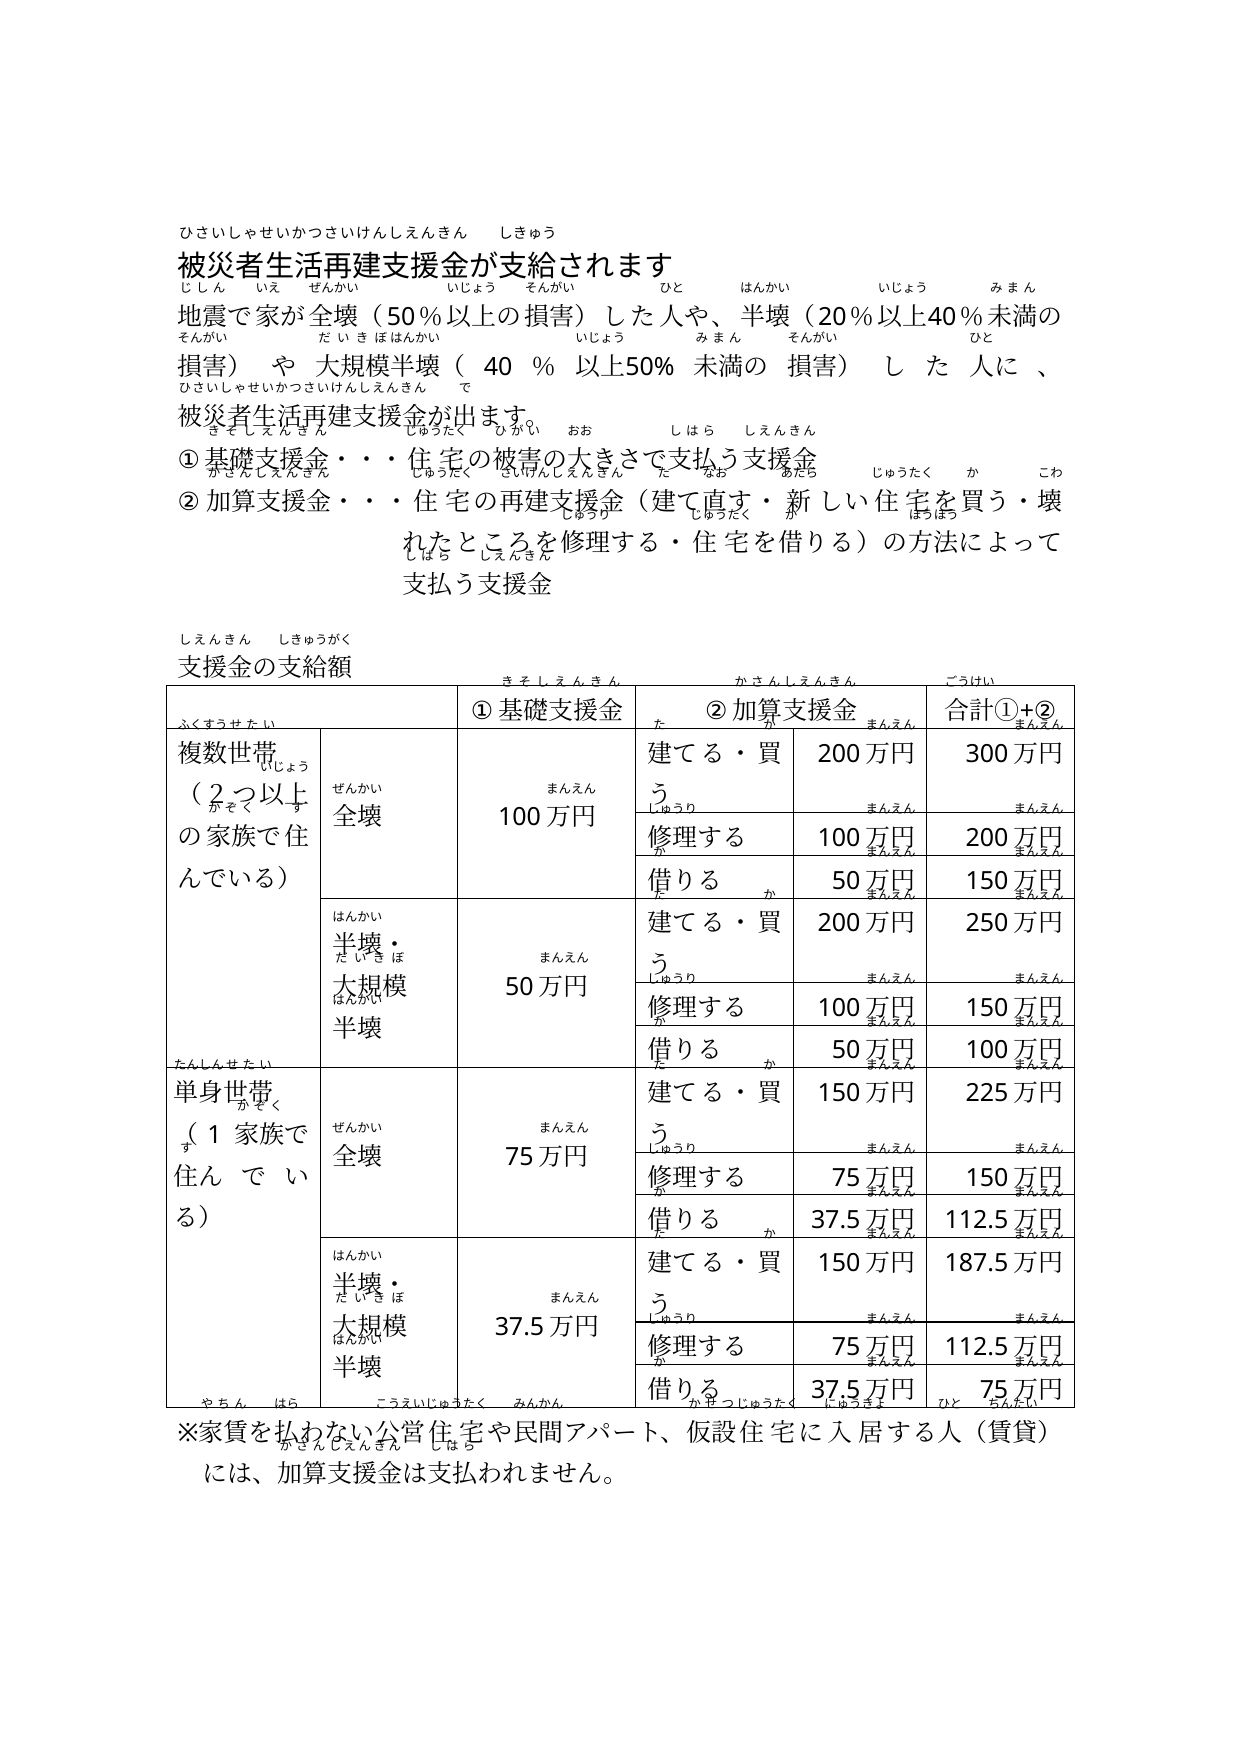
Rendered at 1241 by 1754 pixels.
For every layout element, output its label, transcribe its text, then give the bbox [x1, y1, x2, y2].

table_cell てる・う [636, 1238, 793, 1321]
table_cell てる・う [636, 899, 793, 982]
table_cell 150 [927, 856, 1074, 897]
table_cell 150 [794, 1068, 926, 1152]
table_header ① [458, 686, 635, 728]
table_cell てる・う [636, 1068, 793, 1152]
table_cell 250 [927, 899, 1074, 982]
table_cell [321, 729, 457, 897]
text がされます [177, 221, 1063, 285]
table_cell 200 [927, 813, 1074, 855]
table_cell 75 [794, 1153, 926, 1194]
table_cell 150 [927, 983, 1074, 1024]
table_cell する [636, 983, 793, 1024]
table_cell 100 [794, 983, 926, 1024]
table_cell 225 [927, 1068, 1074, 1152]
text ※をわないやアパート、にする（）には、はわれません。 [177, 1408, 1063, 1491]
table_cell りる [636, 1365, 793, 1407]
table_cell （２つのでんでいる） [167, 729, 320, 1067]
table_cell 37.5 [794, 1365, 926, 1407]
text ②・・・の（てす・しいをう・れたところをする・をりる）のによってう [177, 477, 1063, 602]
table_header ①+② [927, 686, 1074, 728]
table_cell [321, 1068, 457, 1237]
table_cell ・ [321, 1238, 457, 1407]
table_cell 100 [458, 729, 635, 897]
table_cell 100 [794, 813, 926, 855]
table_cell 112.5 [927, 1323, 1074, 1364]
text ①・・・ののきさでう [177, 435, 1063, 477]
table_cell （1でんでいる） [167, 1068, 320, 1407]
table_cell 187.5 [927, 1238, 1074, 1321]
table_cell ・ [321, 899, 457, 1067]
table_cell 75 [794, 1323, 926, 1364]
table_cell 112.5 [927, 1195, 1074, 1237]
table_cell 50 [794, 1026, 926, 1067]
table_cell する [636, 1153, 793, 1194]
table_cell 200 [794, 899, 926, 982]
table_cell 50 [794, 856, 926, 897]
table_cell 100 [927, 1026, 1074, 1067]
table_cell 300 [927, 729, 1074, 812]
table_cell 50 [458, 899, 635, 1067]
table_cell りる [636, 1195, 793, 1237]
table_cell 150 [927, 1153, 1074, 1194]
table_cell する [636, 1323, 793, 1364]
table_cell 75 [458, 1068, 635, 1237]
table_header [167, 686, 457, 728]
table_cell 37.5 [458, 1238, 635, 1407]
table_cell 75 [927, 1365, 1074, 1407]
text の [177, 643, 1063, 685]
table_cell りる [636, 856, 793, 897]
table_cell 150 [794, 1238, 926, 1321]
text でが（50％の）したや、（20％40％の）や（40％50%の）したに、がます。 [177, 285, 1063, 435]
table_cell りる [636, 1026, 793, 1067]
table_cell 37.5 [794, 1195, 926, 1237]
table_cell する [636, 813, 793, 855]
table_header ② [636, 686, 926, 728]
table_cell てる・う [636, 729, 793, 812]
table_cell 200 [794, 729, 926, 812]
